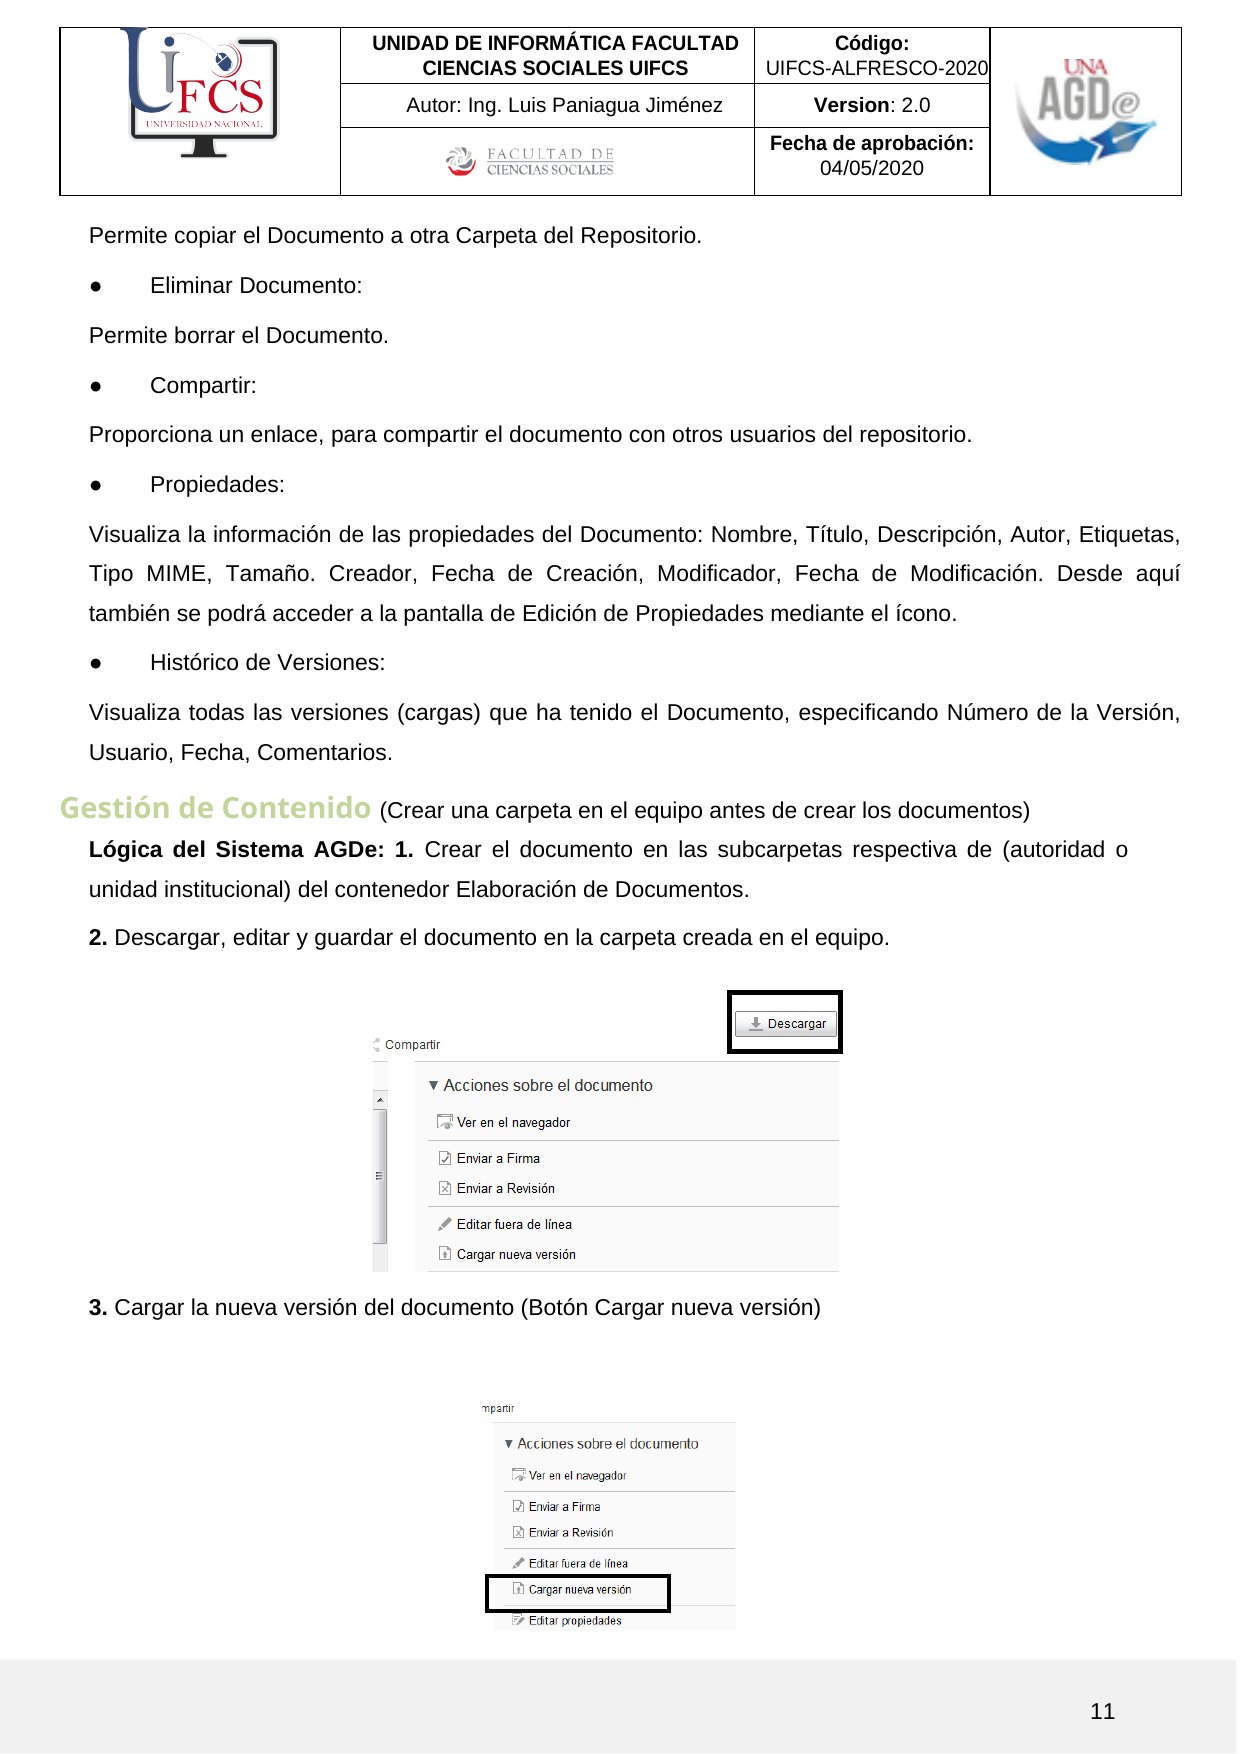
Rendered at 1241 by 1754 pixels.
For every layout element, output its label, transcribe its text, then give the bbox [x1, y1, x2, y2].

text Permite borrar el Documento. [89, 322, 1182, 348]
picture [120, 27, 280, 159]
text Proporciona un enlace, para compartir el documento con otros usuarios del repositorio. [89, 421, 1182, 448]
picture [372, 971, 845, 1272]
text ● Propiedades: [89, 471, 1182, 497]
text Permite copiar el Documento a otra Carpeta del Repositorio. [89, 222, 1182, 249]
text 2. Descargar, editar y guardar el documento en la carpeta creada en el equipo. [89, 924, 1129, 950]
text Visualiza la información de las propiedades del Documento: Nombre, Título, Descripción, Autor, Etiquetas, Tipo MIME, Tamaño. Creador, Fecha de Creación, Modificador, Fecha de Modificación. Desde aquí también se podrá acceder a la pantalla de Edición de Propiedades mediante el ícono. [89, 521, 1182, 626]
picture [435, 130, 628, 193]
text 3. Cargar la nueva versión del documento (Botón Cargar nueva versión) [89, 1294, 1129, 1320]
picture [1013, 59, 1159, 165]
text ● Compartir: [89, 372, 1182, 398]
text ● Histórico de Versiones: [89, 649, 1182, 676]
text Visualiza todas las versiones (cargas) que ha tenido el Documento, especificando Número de la Versión, Usuario, Fecha, Comentarios. [89, 699, 1182, 765]
text ● Eliminar Documento: [89, 272, 1182, 298]
picture [482, 1341, 736, 1631]
subtitle Gestión de Contenido (Crear una carpeta en el equipo antes de crear los documentos) [59, 788, 1240, 827]
text Lógica del Sistema AGDe: 1. Crear el documento en las subcarpetas respectiva de (autoridad o unidad institucional) del contenedor Elaboración de Documentos. [89, 836, 1129, 902]
